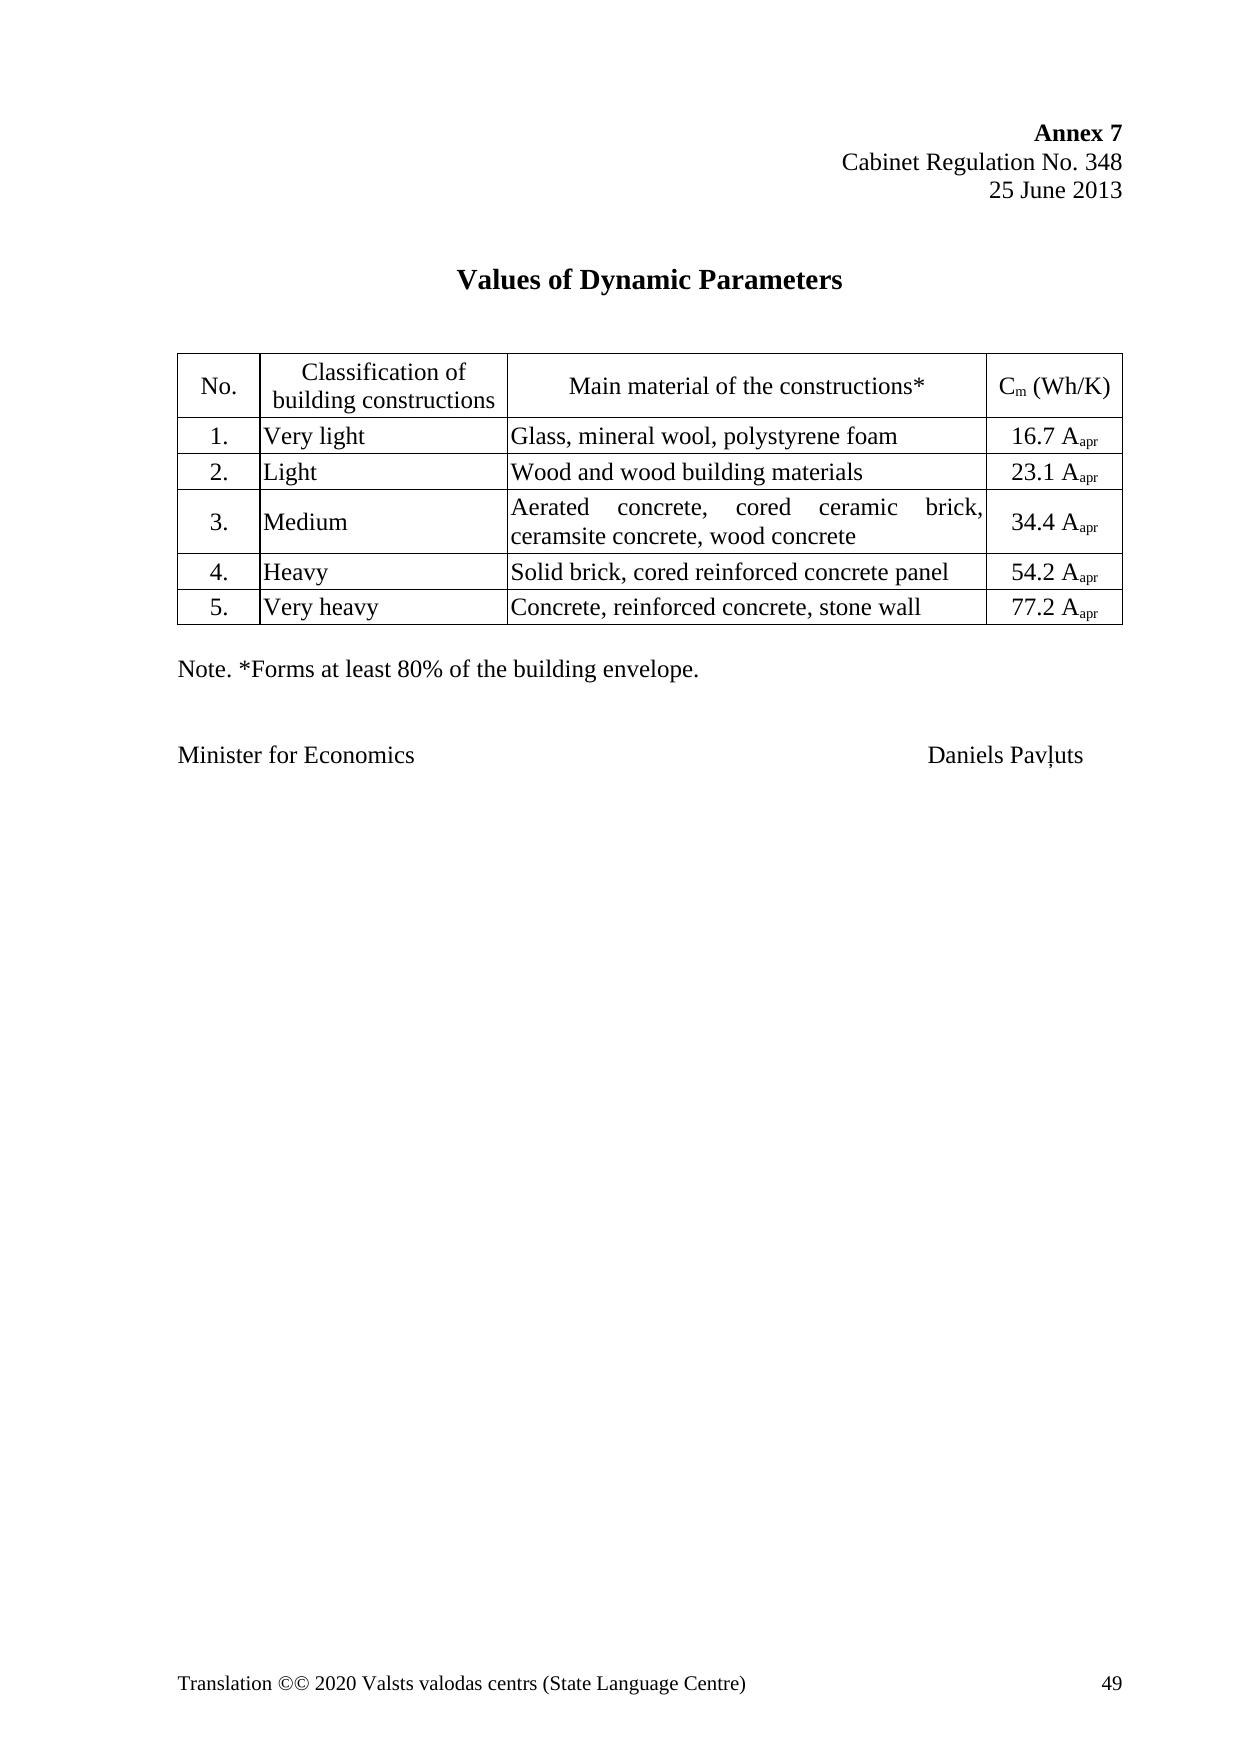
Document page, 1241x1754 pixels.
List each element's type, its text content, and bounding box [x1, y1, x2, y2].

text Cabinet Regulation No. 348 [177, 147, 1122, 176]
table_cell Very heavy [261, 590, 507, 624]
table_cell Medium [261, 490, 507, 553]
table_cell 5. [178, 590, 259, 624]
table_cell Aerated concrete, cored ceramic brick, ceramsite concrete, wood concrete [508, 490, 986, 553]
table_cell Concrete, reinforced concrete, stone wall [508, 590, 986, 624]
table_cell 54.2 Aapr [987, 554, 1122, 588]
table_cell 23.1 Aapr [987, 454, 1122, 488]
table_cell 3. [178, 490, 259, 553]
text 25 June 2013 [177, 176, 1122, 204]
text Note. *Forms at least 80% of the building envelope. [177, 654, 1122, 683]
table_cell 34.4 Aapr [987, 490, 1122, 553]
table_cell Solid brick, cored reinforced concrete panel [508, 554, 986, 588]
text Annex 7 [177, 118, 1122, 147]
text Minister for Economics Daniels Pavļuts [177, 740, 1122, 769]
table_header Classification of building constructions [261, 354, 507, 417]
table_cell 16.7 Aapr [987, 418, 1122, 453]
table_cell 1. [178, 418, 259, 453]
text Values of Dynamic Parameters [177, 262, 1122, 295]
table_cell 4. [178, 554, 259, 588]
table_cell Very light [261, 418, 507, 453]
table_header Cm (Wh/K) [987, 354, 1122, 417]
table_cell 77.2 Aapr [987, 590, 1122, 624]
table_header No. [178, 354, 259, 417]
table_header Main material of the constructions* [508, 354, 986, 417]
table_cell Glass, mineral wool, polystyrene foam [508, 418, 986, 453]
table_cell Light [261, 454, 507, 488]
table_cell 2. [178, 454, 259, 488]
table_cell Wood and wood building materials [508, 454, 986, 488]
table_cell Heavy [261, 554, 507, 588]
